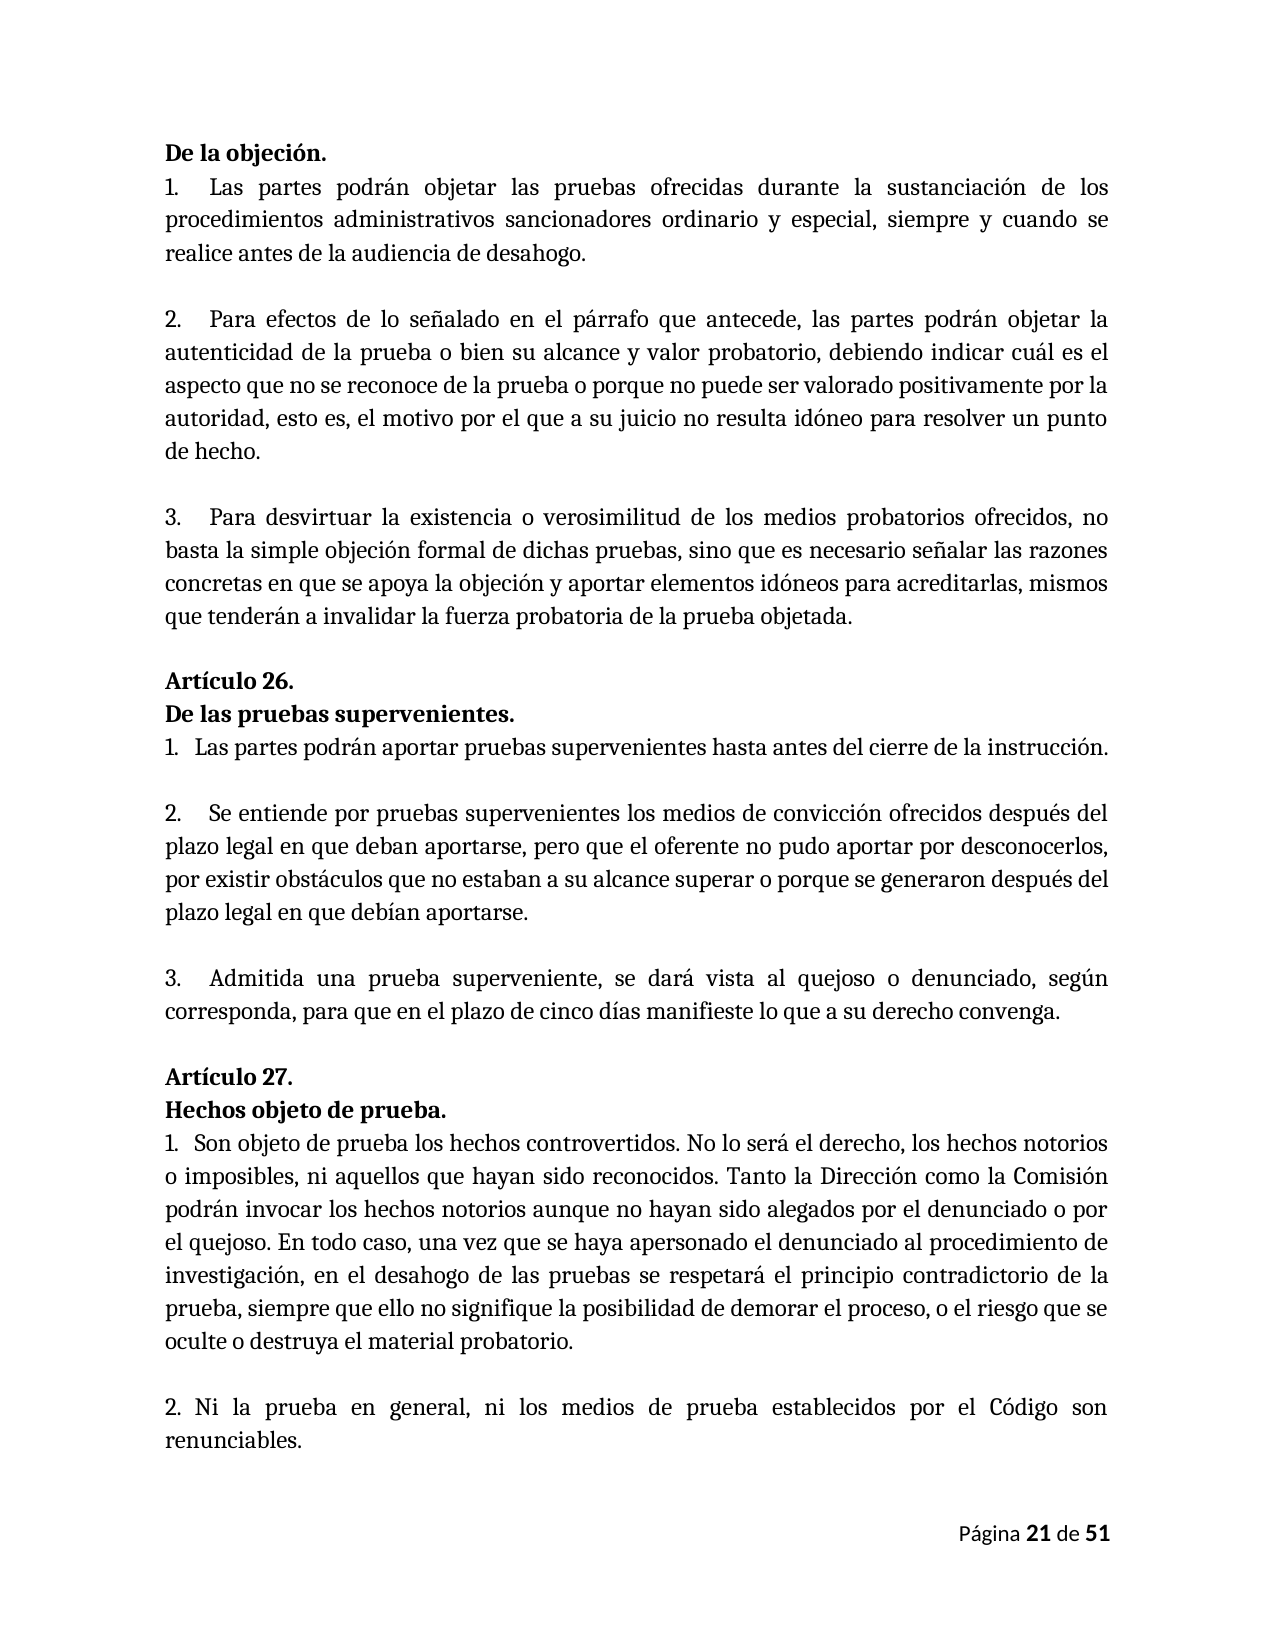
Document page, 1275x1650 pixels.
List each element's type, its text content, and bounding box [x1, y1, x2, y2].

list Se entiende por pruebas supervenientes los medios de convicción ofrecidos después del plazo legal en que deban aportarse, pero que el oferente no pudo aportar por desconocerlos, por existir obstáculos que no estaban a su alcance superar o porque se generaron después del plazo legal en que debían aportarse. [165, 799, 1110, 927]
list Son objeto de prueba los hechos controvertidos. No lo será el derecho, los hechos notorios o imposibles, ni aquellos que hayan sido reconocidos. Tanto la Dirección como la Comisión podrán invocar los hechos notorios aunque no hayan sido alegados por el denunciado o por el quejoso. En todo caso, una vez que se haya apersonado el denunciado al procedimiento de investigación, en el desahogo de las pruebas se respetará el principio contradictorio de la prueba, siempre que ello no signifique la posibilidad de demorar el proceso, o el riesgo que se oculte o destruya el material probatorio. [165, 1129, 1110, 1356]
list Admitida una prueba superveniente, se dará vista al quejoso o denunciado, según corresponda, para que en el plazo de cinco días manifieste lo que a su derecho convenga. [165, 964, 1110, 1026]
text Artículo 27. [165, 1063, 1110, 1092]
text De la objeción. [165, 139, 1110, 168]
text Artículo 26. [165, 667, 1110, 696]
list Las partes podrán objetar las pruebas ofrecidas durante la sustanciación de los procedimientos administrativos sancionadores ordinario y especial, siempre y cuando se realice antes de la audiencia de desahogo. [165, 172, 1110, 267]
text Hechos objeto de prueba. [165, 1096, 1110, 1125]
list Para desvirtuar la existencia o verosimilitud de los medios probatorios ofrecidos, no basta la simple objeción formal de dichas pruebas, sino que es necesario señalar las razones concretas en que se apoya la objeción y aportar elementos idóneos para acreditarlas, mismos que tenderán a invalidar la fuerza probatoria de la prueba objetada. [165, 503, 1110, 630]
list Las partes podrán aportar pruebas supervenientes hasta antes del cierre de la instrucción. [165, 733, 1110, 762]
list Ni la prueba en general, ni los medios de prueba establecidos por el Código son renunciables. [165, 1393, 1110, 1455]
text De las pruebas supervenientes. [165, 700, 1110, 729]
list Para efectos de lo señalado en el párrafo que antecede, las partes podrán objetar la autenticidad de la prueba o bien su alcance y valor probatorio, debiendo indicar cuál es el aspecto que no se reconoce de la prueba o porque no puede ser valorado positivamente por la autoridad, esto es, el motivo por el que a su juicio no resulta idóneo para resolver un punto de hecho. [165, 304, 1110, 465]
